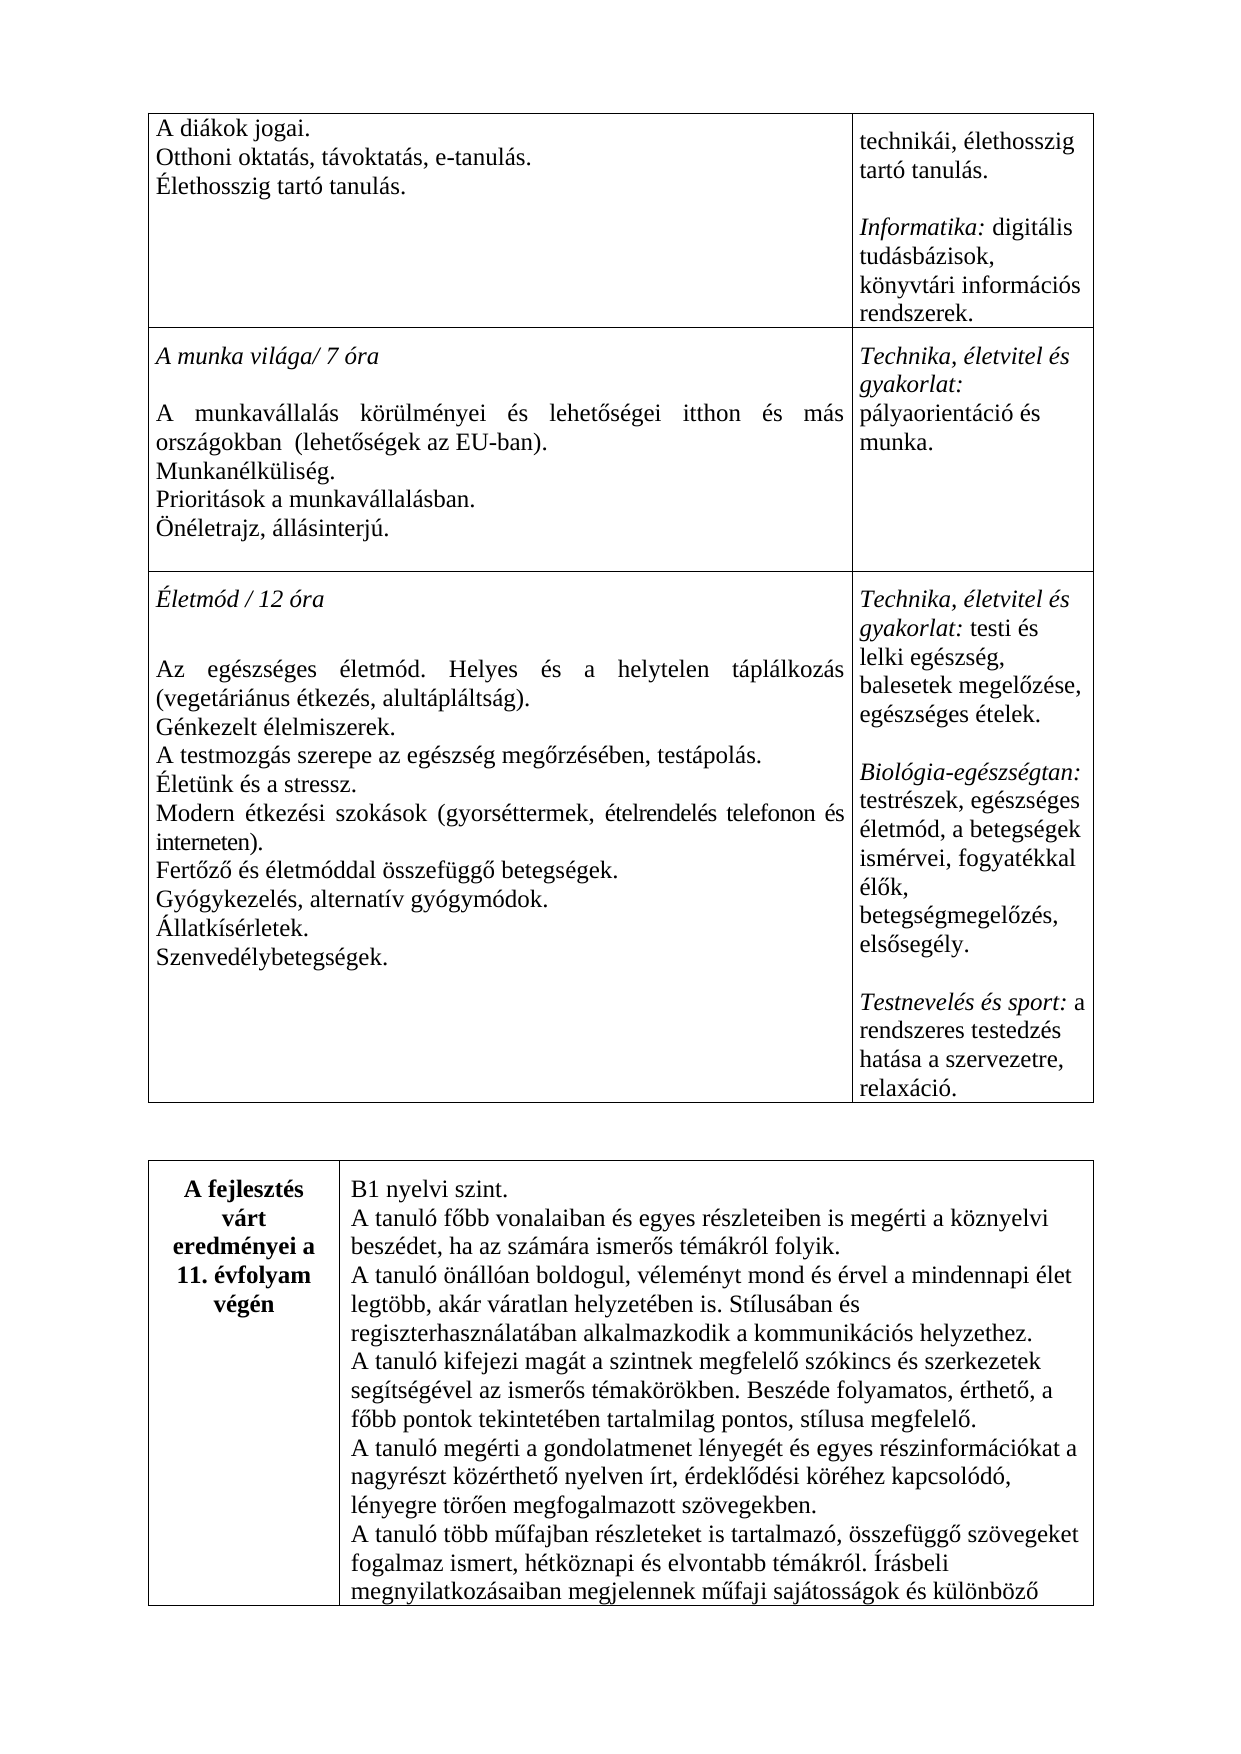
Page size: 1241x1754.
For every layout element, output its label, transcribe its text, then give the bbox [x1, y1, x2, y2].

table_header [340, 1161, 1093, 1605]
table_cell Életmód / 12 óra Az egészséges életmód. Helyes és a helytelen táplálkozás (vegetáriánus étkezés, alultápláltság). Génkezelt élelmiszerek. A testmozgás szerepe az egészség megőrzésében, testápolás. Életünk és a stressz. Modern étkezési szokások (gyorséttermek, ételrendelés telefonon és interneten). Fertőző és életmóddal összefüggő betegségek. Gyógykezelés, alternatív gyógymódok. Állatkísérletek. Szenvedélybetegségek. [149, 572, 852, 1102]
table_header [149, 1161, 339, 1605]
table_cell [149, 114, 852, 327]
table_cell Technika, életvitel és gyakorlat: pályaorientáció és munka. [853, 328, 1093, 571]
table_cell A munka világa/ 7 óra A munkavállalás körülményei és lehetőségei itthon és más országokban (lehetőségek az EU-ban). Munkanélküliség. Prioritások a munkavállalásban. Önéletrajz, állásinterjú. [149, 328, 852, 571]
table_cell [853, 114, 1093, 327]
table_cell Technika, életvitel és gyakorlat: testi és lelki egészség, balesetek megelőzése, egészséges ételek. Biológia-egészségtan: testrészek, egészséges életmód, a betegségek ismérvei, fogyatékkal élők, betegségmegelőzés, elsősegély. Testnevelés és sport: a rendszeres testedzés hatása a szervezetre, relaxáció. [853, 572, 1093, 1102]
